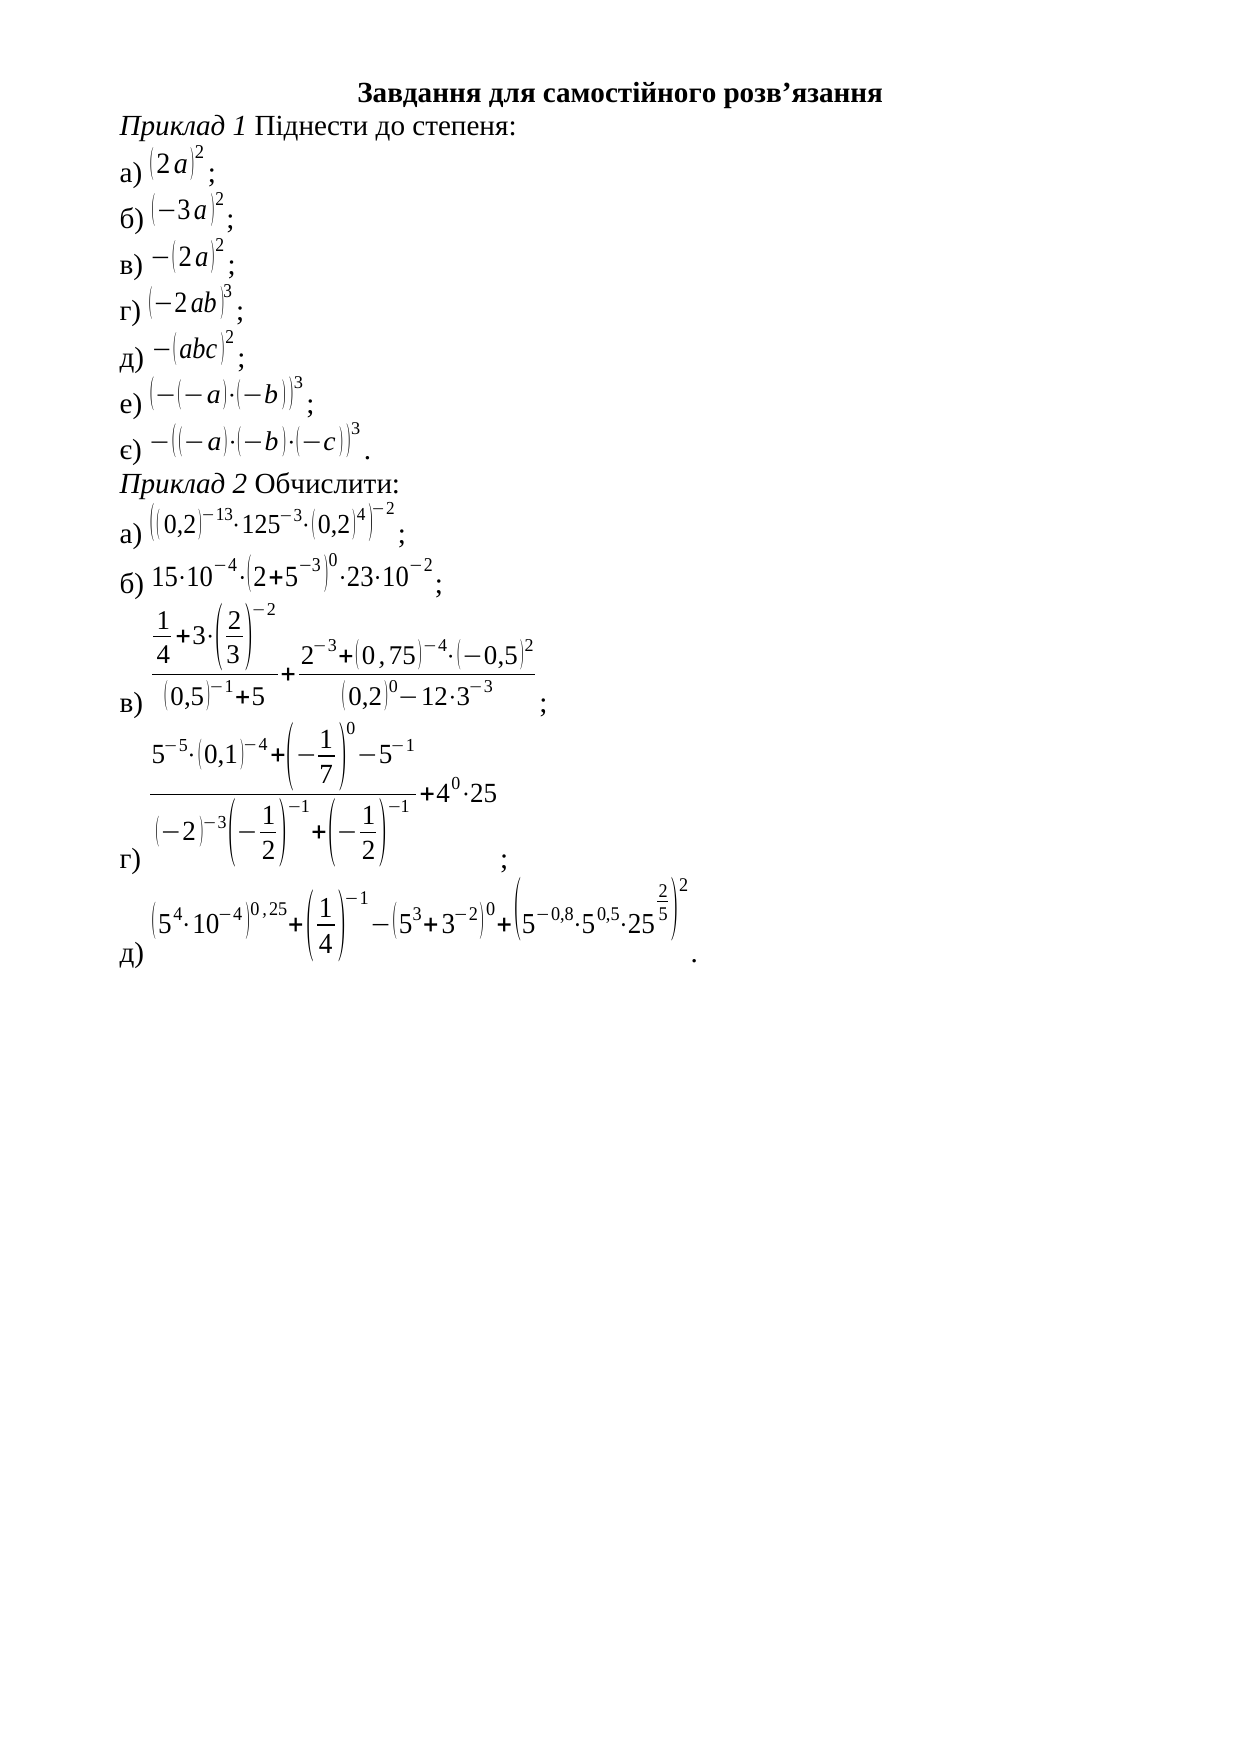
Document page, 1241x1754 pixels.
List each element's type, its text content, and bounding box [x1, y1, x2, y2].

text є) . [75, 419, 1165, 466]
text Завдання для самостійного розв’язання [75, 75, 1165, 108]
text д) . [75, 875, 1165, 969]
text г) ; [75, 719, 1165, 875]
text д) ; [75, 327, 1165, 373]
text г) ; [75, 281, 1165, 327]
text Приклад 2 Обчислити: [75, 466, 1165, 499]
text Приклад 1 Піднести до степеня: [75, 108, 1165, 142]
text б) ; [75, 550, 1165, 600]
text в) ; [75, 600, 1165, 719]
text б) ; [75, 188, 1165, 234]
text а) ; [75, 499, 1165, 550]
text а) ; [75, 142, 1165, 188]
text в) ; [75, 234, 1165, 281]
text е) ; [75, 373, 1165, 419]
